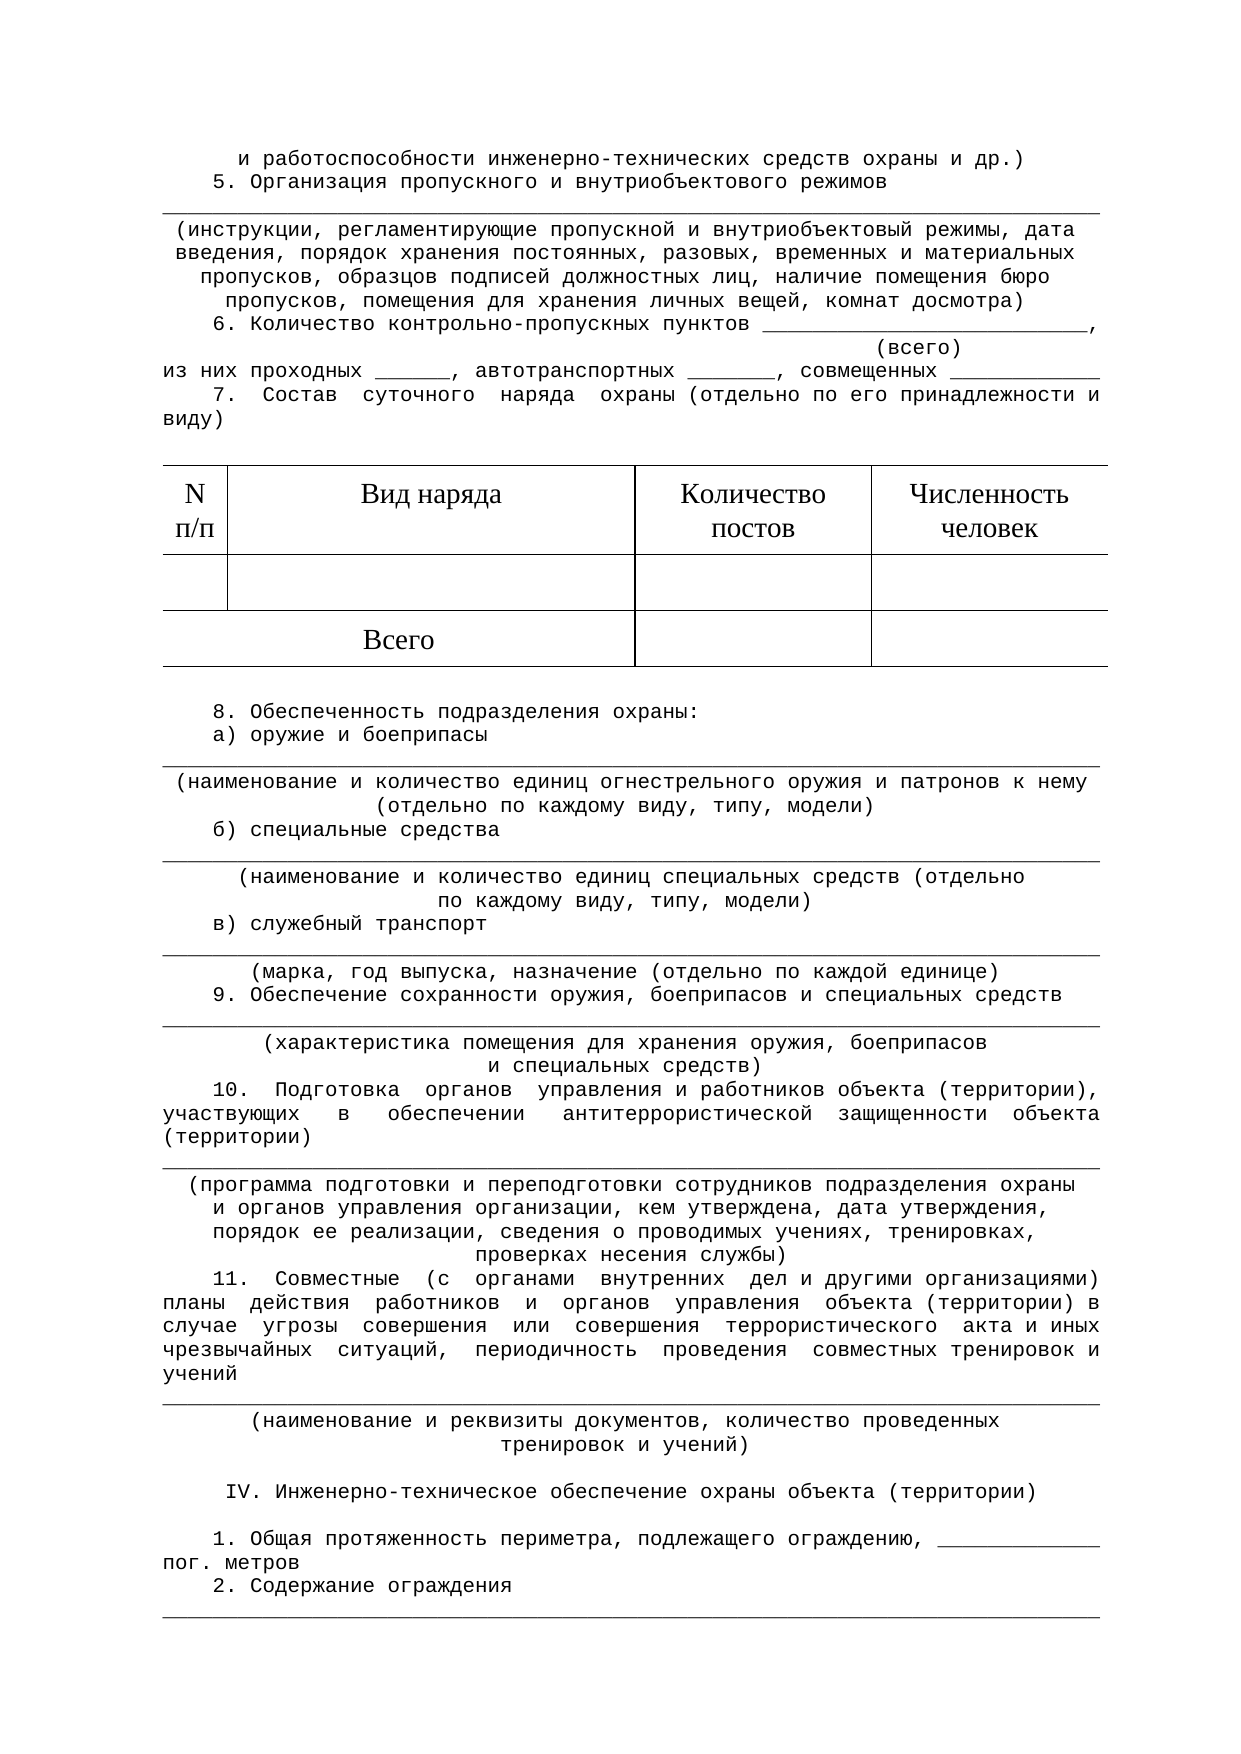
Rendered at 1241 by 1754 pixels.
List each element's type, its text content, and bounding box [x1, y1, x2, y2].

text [162, 195, 1107, 219]
text учений [162, 1363, 1107, 1386]
table_cell [872, 611, 1107, 666]
text ___________________________________________________________________________ [162, 1386, 1107, 1410]
text виду) [162, 408, 1107, 431]
text пропусков, образцов подписей должностных лиц, наличие помещения бюро [162, 266, 1107, 289]
text 5. Организация пропускного и внутриобъектового режимов [162, 171, 1107, 195]
text (марка, год выпуска, назначение (отдельно по каждой единице) [162, 961, 1107, 984]
text участвующих в обеспечении антитеррористической защищенности объекта [162, 1103, 1107, 1126]
text (наименование и количество единиц огнестрельного оружия и патронов к нему [162, 772, 1107, 795]
text ___________________________________________________________________________ [162, 748, 1107, 772]
text а) оружие и боеприпасы [162, 724, 1107, 748]
table_header Количество постов [636, 466, 871, 554]
text (наименование и реквизиты документов, количество проведенных [162, 1410, 1107, 1434]
text и работоспособности инженерно-технических средств охраны и др.) [162, 148, 1107, 171]
text ___________________________________________________________________________ [162, 1599, 1107, 1623]
text чрезвычайных ситуаций, периодичность проведения совместных тренировок и [162, 1339, 1107, 1363]
table_cell Всего [163, 611, 634, 666]
text 2. Содержание ограждения [162, 1576, 1107, 1599]
text (наименование и количество единиц специальных средств (отдельно [162, 866, 1107, 890]
text 8. Обеспеченность подразделения охраны: [162, 701, 1107, 724]
text (территории) [162, 1126, 1107, 1150]
text (инструкции, регламентирующие пропускной и внутриобъектовый режимы, дата [162, 219, 1107, 242]
text ___________________________________________________________________________ [162, 1008, 1107, 1032]
text проверках несения службы) [162, 1244, 1107, 1268]
text из них проходных ______, автотранспортных _______, совмещенных ____________ [162, 361, 1107, 384]
text (характеристика помещения для хранения оружия, боеприпасов [162, 1032, 1107, 1055]
text б) специальные средства [162, 819, 1107, 842]
text 1. Общая протяженность периметра, подлежащего ограждению, _____________ [162, 1528, 1107, 1552]
text ___________________________________________________________________________ [162, 842, 1107, 866]
table_cell [636, 611, 871, 666]
text и специальных средств) [162, 1055, 1107, 1079]
text 11. Совместные (с органами внутренних дел и другими организациями) [162, 1268, 1107, 1292]
text пог. метров [162, 1552, 1107, 1576]
text 9. Обеспечение сохранности оружия, боеприпасов и специальных средств [162, 984, 1107, 1008]
text (программа подготовки и переподготовки сотрудников подразделения охраны [162, 1173, 1107, 1197]
text и органов управления организации, кем утверждена, дата утверждения, [162, 1197, 1107, 1221]
table_header Вид наряда [228, 466, 634, 554]
text тренировок и учений) [162, 1434, 1107, 1457]
text планы действия работников и органов управления объекта (территории) в [162, 1292, 1107, 1315]
table_header Численность человек [872, 466, 1107, 554]
text (отдельно по каждому виду, типу, модели) [162, 795, 1107, 819]
table_cell [228, 555, 634, 610]
text IV. Инженерно-техническое обеспечение охраны объекта (территории) [162, 1481, 1107, 1504]
text 7. Состав суточного наряда охраны (отдельно по его принадлежности и [162, 384, 1107, 408]
text ___________________________________________________________________________ [162, 937, 1107, 961]
text (всего) [162, 337, 1107, 361]
table_header N п/п [163, 466, 227, 554]
text по каждому виду, типу, модели) [162, 890, 1107, 913]
table_cell [163, 555, 227, 610]
text ___________________________________________________________________________ [162, 1150, 1107, 1173]
text случае угрозы совершения или совершения террористического акта и иных [162, 1315, 1107, 1339]
table_cell [872, 555, 1107, 610]
text в) служебный транспорт [162, 913, 1107, 937]
text порядок ее реализации, сведения о проводимых учениях, тренировках, [162, 1221, 1107, 1244]
text 10. Подготовка органов управления и работников объекта (территории), [162, 1079, 1107, 1103]
text пропусков, помещения для хранения личных вещей, комнат досмотра) [162, 289, 1107, 313]
table_cell [636, 555, 871, 610]
text введения, порядок хранения постоянных, разовых, временных и материальных [162, 242, 1107, 266]
text 6. Количество контрольно-пропускных пунктов __________________________, [162, 313, 1107, 337]
